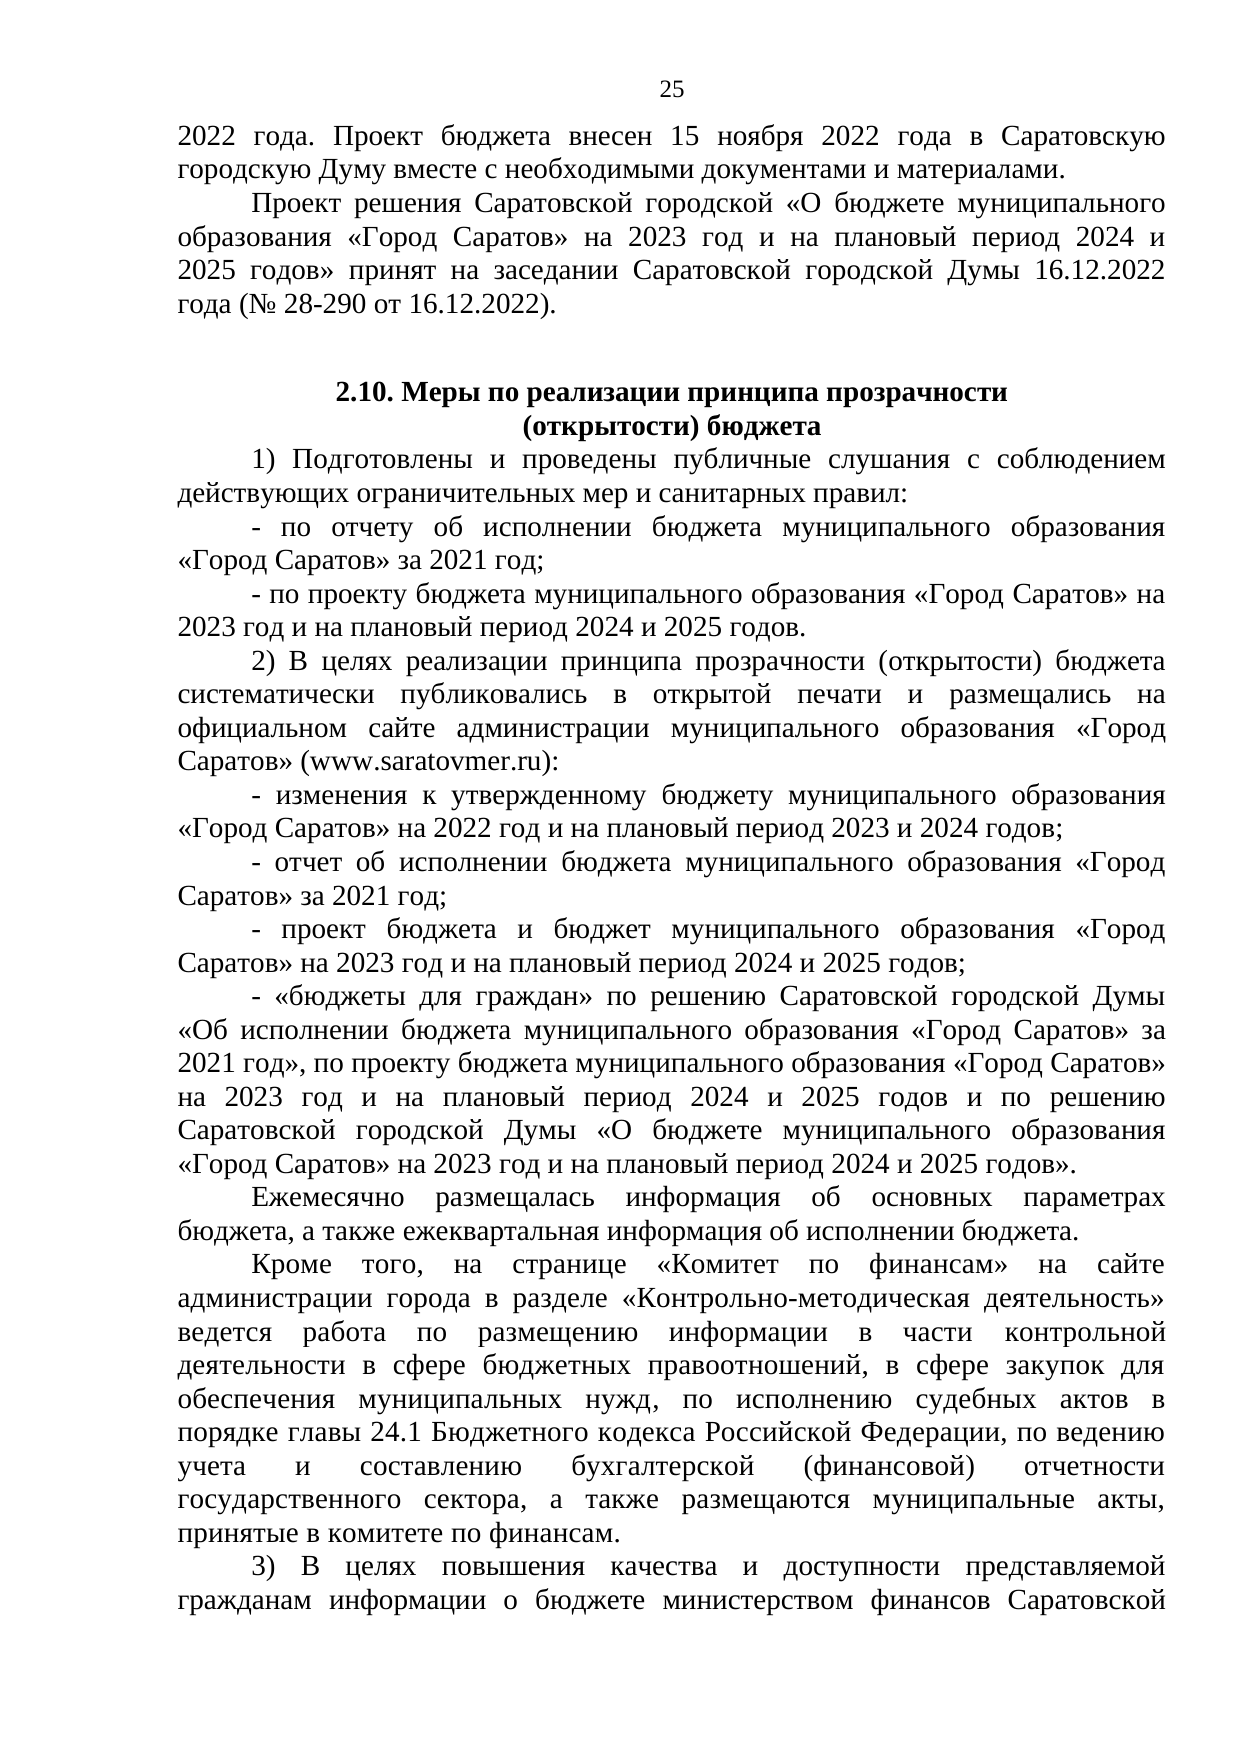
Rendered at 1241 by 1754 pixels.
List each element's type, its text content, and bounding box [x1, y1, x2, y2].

text - проект бюджета и бюджет муниципального образования «Город Саратов» на 2023 год и на плановый период 2024 и 2025 годов; [177, 911, 1167, 978]
text - по отчету об исполнении бюджета муниципального образования «Город Саратов» за 2021 год; [177, 509, 1167, 576]
text Кроме того, на странице «Комитет по финансам» на сайте администрации города в разделе «Контрольно-методическая деятельность» ведется работа по размещению информации в части контрольной деятельности в сфере бюджетных правоотношений, в сфере закупок для обеспечения муниципальных нужд, по исполнению судебных актов в порядке главы 24.1 Бюджетного кодекса Российской Федерации, по ведению учета и составлению бухгалтерской (финансовой) отчетности государственного сектора, а также размещаются муниципальные акты, принятые в комитете по финансам. [177, 1247, 1167, 1347]
text - отчет об исполнении бюджета муниципального образования «Город Саратов» за 2021 год; [177, 844, 1167, 911]
text Проект решения Саратовской городской «О бюджете муниципального образования «Город Саратов» на 2023 год и на плановый период 2024 и 2025 годов» принят на заседании Саратовской городской Думы 16.12.2022 года (№ 28-290 от 16.12.2022). [177, 185, 1167, 319]
text 2) В целях реализации принципа прозрачности (открытости) бюджета систематически публиковались в открытой печати и размещались на официальном сайте администрации муниципального образования «Город Саратов» (www.saratovmer.ru): [177, 643, 1167, 777]
text Кроме того, на странице «Комитет по финансам» на сайте администрации города в разделе «Контрольно-методическая деятельность» ведется работа по размещению информации в части контрольной деятельности в сфере бюджетных правоотношений, в сфере закупок для обеспечения муниципальных нужд, по исполнению судебных актов в порядке главы 24.1 Бюджетного кодекса Российской Федерации, по ведению учета и составлению бухгалтерской (финансовой) отчетности государственного сектора, а также размещаются муниципальные акты, принятые в комитете по финансам. [177, 1381, 1167, 1548]
text Ежемесячно размещалась информация об основных параметрах бюджета, а также ежеквартальная информация об исполнении бюджета. [177, 1179, 1167, 1247]
text - изменения к утвержденному бюджету муниципального образования «Город Саратов» на 2022 год и на плановый период 2023 и 2024 годов; [177, 777, 1167, 844]
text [177, 1548, 1167, 1616]
text 1) Подготовлены и проведены публичные слушания с соблюдением действующих ограничительных мер и санитарных правил: [177, 442, 1167, 509]
text - «бюджеты для граждан» по решению Саратовской городской Думы «Об исполнении бюджета муниципального образования «Город Саратов» за 2021 год», по проекту бюджета муниципального образования «Город Саратов» на 2023 год и на плановый период 2024 и 2025 годов и по решению Саратовской городской Думы «О бюджете муниципального образования «Город Саратов» на 2023 год и на плановый период 2024 и 2025 годов». [177, 978, 1167, 1179]
text - по проекту бюджета муниципального образования «Город Саратов» на 2023 год и на плановый период 2024 и 2025 годов. [177, 576, 1167, 643]
text 2.10. Меры по реализации принципа прозрачности (открытости) бюджета [177, 374, 1167, 442]
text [177, 118, 1167, 185]
